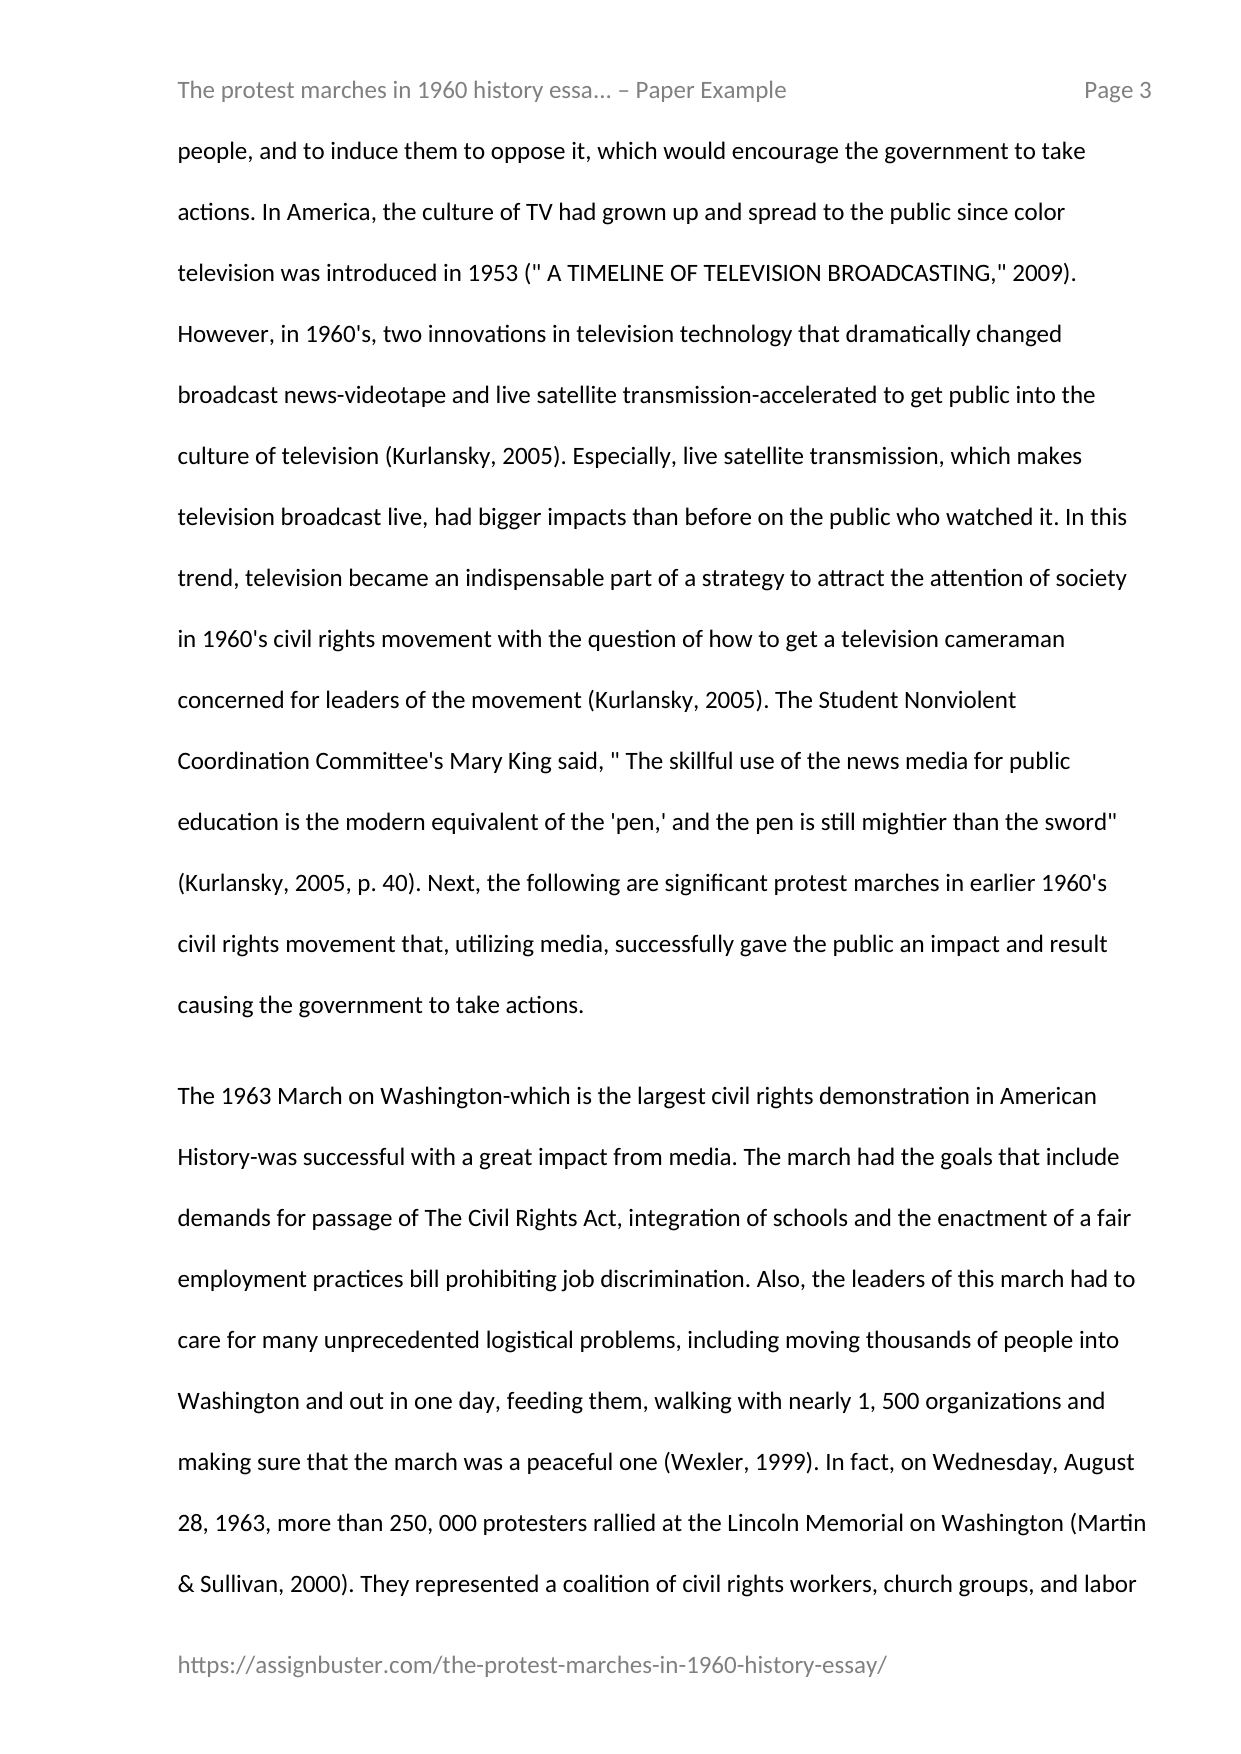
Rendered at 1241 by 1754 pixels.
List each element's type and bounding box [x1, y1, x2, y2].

text [177, 135, 1152, 1020]
text [177, 1080, 1152, 1599]
